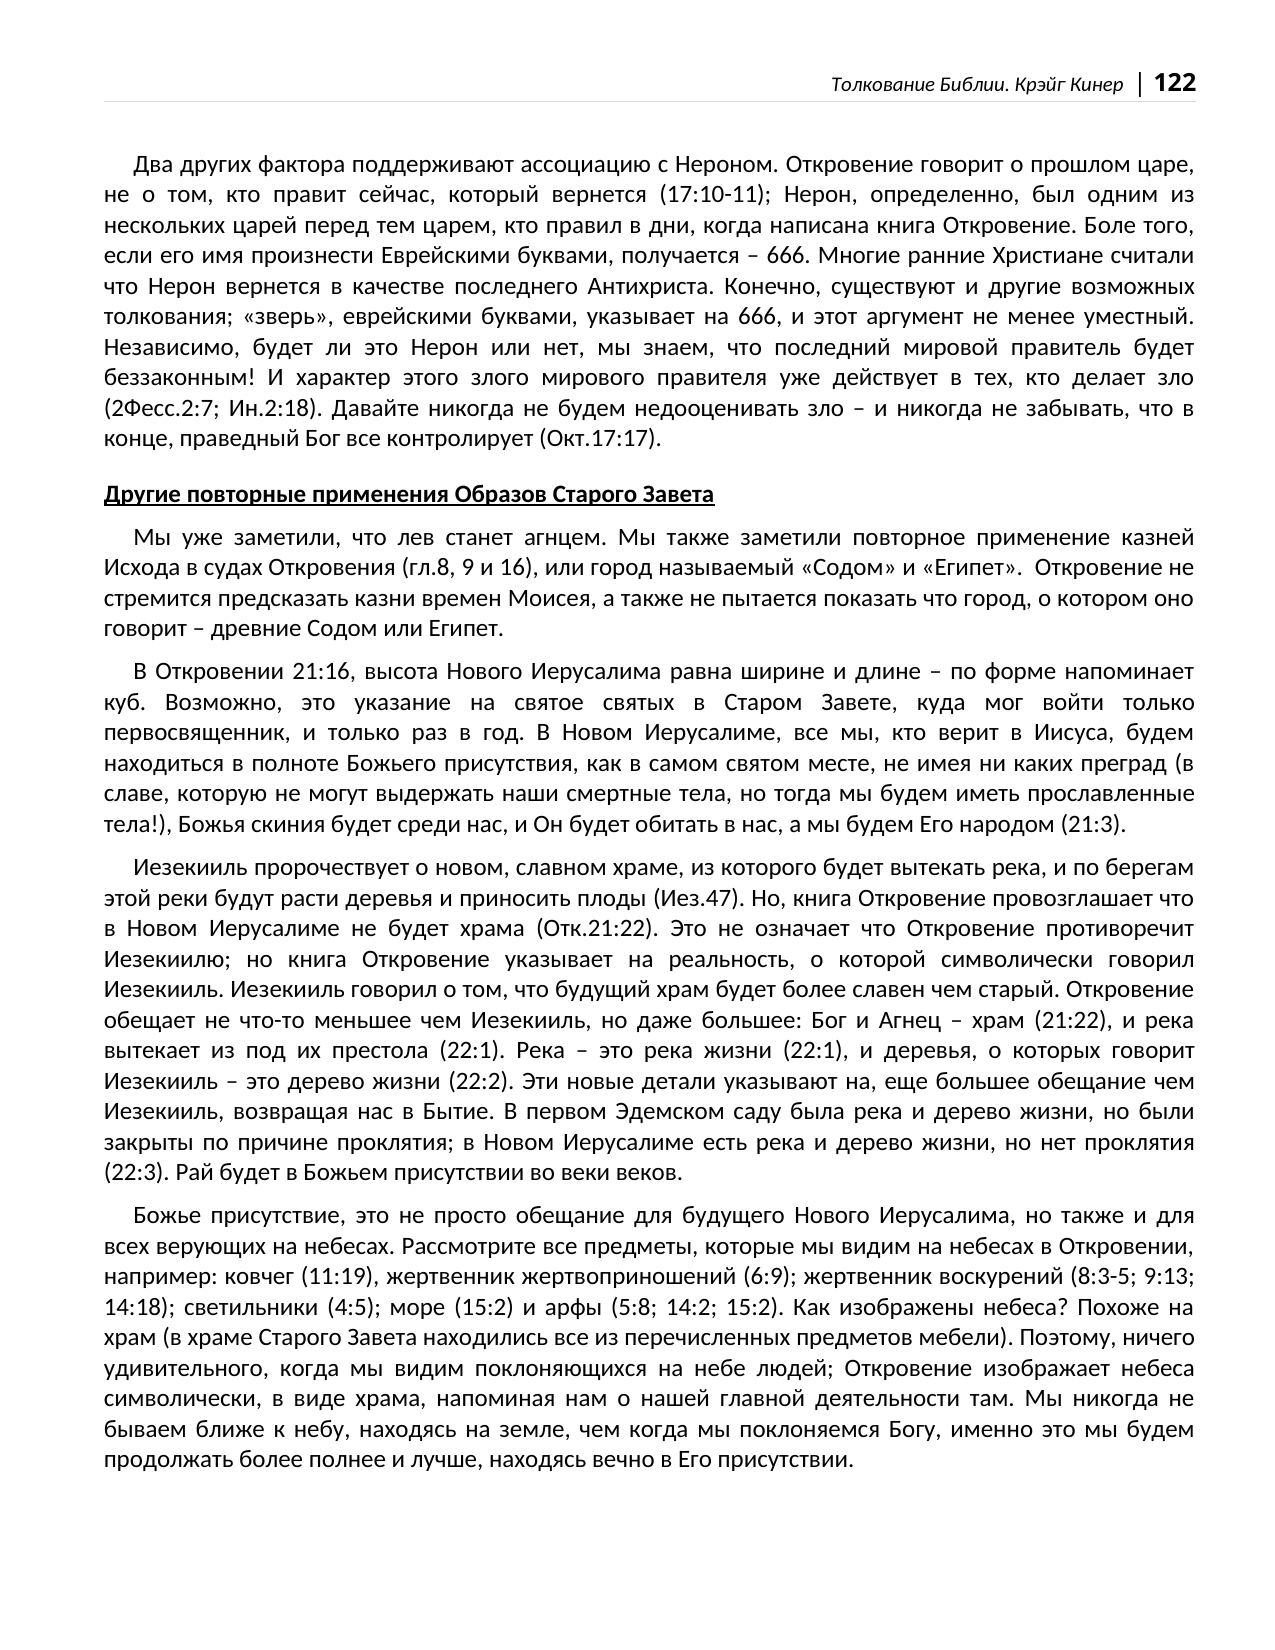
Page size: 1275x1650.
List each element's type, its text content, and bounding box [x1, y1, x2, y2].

text Два других фактора поддерживают ассоциацию с Нероном. Откровение говорит о прошлом царе, не о том, кто правит сейчас, который вернется (17:10-11); Нерон, определенно, был одним из нескольких царей перед тем царем, кто правил в дни, когда написана книга Откровение. Боле того, если его имя произнести Еврейскими буквами, получается – 666. Многие ранние Христиане считали что Нерон вернется в качестве последнего Антихриста. Конечно, существуют и другие возможных толкования; «зверь», еврейскими буквами, указывает на 666, и этот аргумент не менее уместный. Независимо, будет ли это Нерон или нет, мы знаем, что последний мировой правитель будет беззаконным! И характер этого злого мирового правителя уже действует в тех, кто делает зло (2Фесс.2:7; Ин.2:18). Давайте никогда не будем недооценивать зло – и никогда не забывать, что в конце, праведный Бог все контролирует (Окт.17:17). [103, 148, 1196, 453]
text В Откровении 21:16, высота Нового Иерусалима равна ширине и длине – по форме напоминает куб. Возможно, это указание на святое святых в Старом Завете, куда мог войти только первосвященник, и только раз в год. В Новом Иерусалиме, все мы, кто верит в Иисуса, будем находиться в полноте Божьего присутствия, как в самом святом месте, не имея ни каких преград (в славе, которую не могут выдержать наши смертные тела, но тогда мы будем иметь прославленные тела!), Божья скиния будет среди нас, и Он будет обитать в нас, а мы будем Его народом (21:3). [103, 656, 1196, 839]
subtitle Другие повторные применения Образов Старого Завета [103, 478, 1196, 508]
text Мы уже заметили, что лев станет агнцем. Мы также заметили повторное применение казней Исхода в судах Откровения (гл.8, 9 и 16), или город называемый «Содом» и «Египет». Откровение не стремится предсказать казни времен Моисея, а также не пытается показать что город, о котором оно говорит – древние Содом или Египет. [103, 521, 1196, 643]
text Иезекииль пророчествует о новом, славном храме, из которого будет вытекать река, и по берегам этой реки будут расти деревья и приносить плоды (Иез.47). Но, книга Откровение провозглашает что в Новом Иерусалиме не будет храма (Отк.21:22). Это не означает что Откровение противоречит Иезекиилю; но книга Откровение указывает на реальность, о которой символически говорил Иезекииль. Иезекииль говорил о том, что будущий храм будет более славен чем старый. Откровение обещает не что-то меньшее чем Иезекииль, но даже большее: Бог и Агнец – храм (21:22), и река вытекает из под их престола (22:1). Река – это река жизни (22:1), и деревья, о которых говорит Иезекииль – это дерево жизни (22:2). Эти новые детали указывают на, еще большее обещание чем Иезекииль, возвращая нас в Бытие. В первом Эдемском саду была река и дерево жизни, но были закрыты по причине проклятия; в Новом Иерусалиме есть река и дерево жизни, но нет проклятия (22:3). Рай будет в Божьем присутствии во веки веков. [103, 851, 1196, 1187]
text Божье присутствие, это не просто обещание для будущего Нового Иерусалима, но также и для всех верующих на небесах. Рассмотрите все предметы, которые мы видим на небесах в Откровении, например: ковчег (11:19), жертвенник жертвоприношений (6:9); жертвенник воскурений (8:3-5; 9:13; 14:18); светильники (4:5); море (15:2) и арфы (5:8; 14:2; 15:2). Как изображены небеса? Похоже на храм (в храме Старого Завета находились все из перечисленных предметов мебели). Поэтому, ничего удивительного, когда мы видим поклоняющихся на небе людей; Откровение изображает небеса символически, в виде храма, напоминая нам о нашей главной деятельности там. Мы никогда не бываем ближе к небу, находясь на земле, чем когда мы поклоняемся Богу, именно это мы будем продолжать более полнее и лучше, находясь вечно в Его присутствии. [103, 1199, 1196, 1474]
